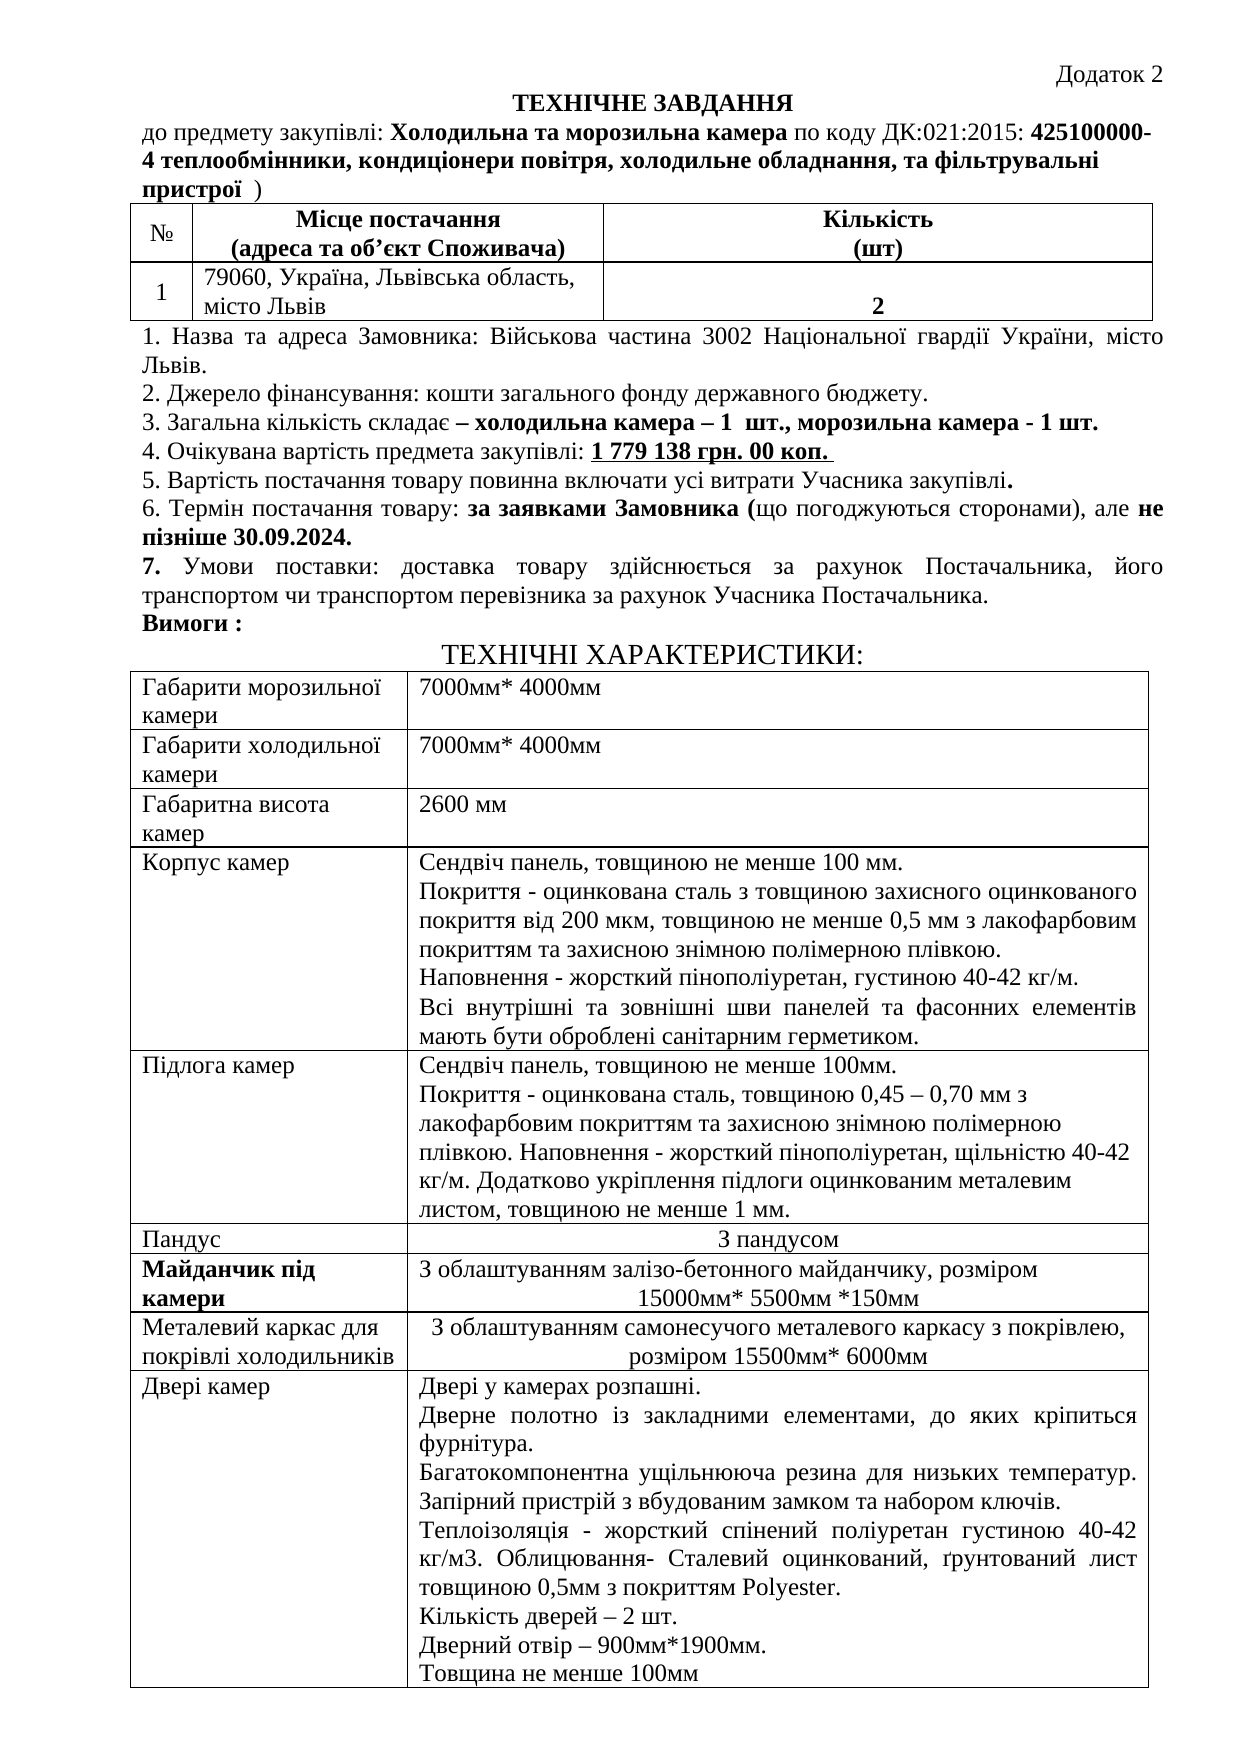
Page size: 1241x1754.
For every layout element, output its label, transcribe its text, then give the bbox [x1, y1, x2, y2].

table_cell 2600 мм [408, 789, 1148, 846]
text Додаток 2 [142, 59, 1163, 88]
table_cell Двері камер [131, 1371, 407, 1687]
text 4. Очікувана вартість предмета закупівлі: 1 779 138 грн. 00 коп. [142, 436, 1163, 465]
table_cell 2 [604, 263, 1152, 320]
table_cell Габарити холодильної камери [131, 730, 407, 788]
text 2. Джерело фінансування: кошти загального фонду державного бюджету. [142, 378, 1163, 407]
text 5. Вартість постачання товару повинна включати усі витрати Учасника закупівлі. [142, 465, 1163, 493]
table_cell 1 [131, 263, 192, 320]
table_header Місце постачання (адреса та об’єкт Споживача) [193, 204, 603, 261]
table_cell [408, 1371, 1148, 1687]
table_header 7000мм* 4000мм [408, 672, 1148, 729]
table_cell Корпус камер [131, 848, 407, 1049]
table_cell Пандус [131, 1224, 407, 1253]
table_header Габарити морозильної камери [131, 672, 407, 729]
table_cell З облаштуванням самонесучого металевого каркасу з покрівлею, розміром 15500мм* 6000мм [408, 1313, 1148, 1370]
table_cell Сендвіч панель, товщиною не менше 100мм. Покриття - оцинкована сталь, товщиною 0,45 – 0,70 мм з лакофарбовим покриттям та захисною знімною полімерною плівкою. Наповнення - жорсткий пінополіуретан, щільністю 40-42 кг/м. Додатково укріплення підлоги оцинкованим металевим листом, товщиною не менше 1 мм. [408, 1051, 1148, 1223]
text 3. Загальна кількість складає – холодильна камера – 1 шт., морозильна камера - 1 шт. [142, 407, 1163, 436]
table_cell З облаштуванням залізо-бетонного майданчику, розміром 15000мм* 5500мм *150мм [408, 1254, 1148, 1311]
table_cell 7000мм* 4000мм [408, 730, 1148, 788]
table_cell Майданчик під камери [131, 1254, 407, 1311]
text Вимоги : [142, 608, 1163, 637]
text ТЕХНІЧНЕ ЗАВДАННЯ [142, 88, 1163, 117]
text ТЕХНІЧНІ ХАРАКТЕРИСТИКИ: [142, 637, 1163, 671]
table_cell 79060, Україна, Львівська область, місто Львів [193, 263, 603, 320]
table_header № [131, 204, 192, 261]
table_cell Металевий каркас для покрівлі холодильників [131, 1313, 407, 1370]
table_cell З пандусом [408, 1224, 1148, 1253]
table_cell Підлога камер [131, 1051, 407, 1223]
text 1. Назва та адреса Замовника: Військова частина 3002 Національної гвардії України, місто Львів. [142, 321, 1163, 378]
table_cell Сендвіч панель, товщиною не менше 100 мм. Покриття - оцинкована сталь з товщиною захисного оцинкованого покриття від 200 мкм, товщиною не менше 0,5 мм з лакофарбовим покриттям та захисною знімною полімерною плівкою. Наповнення - жорсткий пінополіуретан, густиною 40-42 кг/м. Всі внутрішні та зовнішні шви панелей та фасонних елементів мають бути оброблені санітарним герметиком. [408, 848, 1148, 1049]
table_header Кількість (шт) [604, 204, 1152, 261]
text 6. Термін постачання товару: за заявками Замовника (що погоджуються сторонами), але не пізніше 30.09.2024. [142, 493, 1163, 551]
text до предмету закупівлі: Холодильна та морозильна камера по коду ДК:021:2015: 425100000-4 теплообмінники, кондиціонери повітря, холодильне обладнання, та фільтрувальні пристрої ) [142, 117, 1163, 203]
text 7. Умови поставки: доставка товару здійснюється за рахунок Постачальника, його транспортом чи транспортом перевізника за рахунок Учасника Постачальника. [142, 551, 1163, 608]
table_cell Габаритна висота камер [131, 789, 407, 846]
